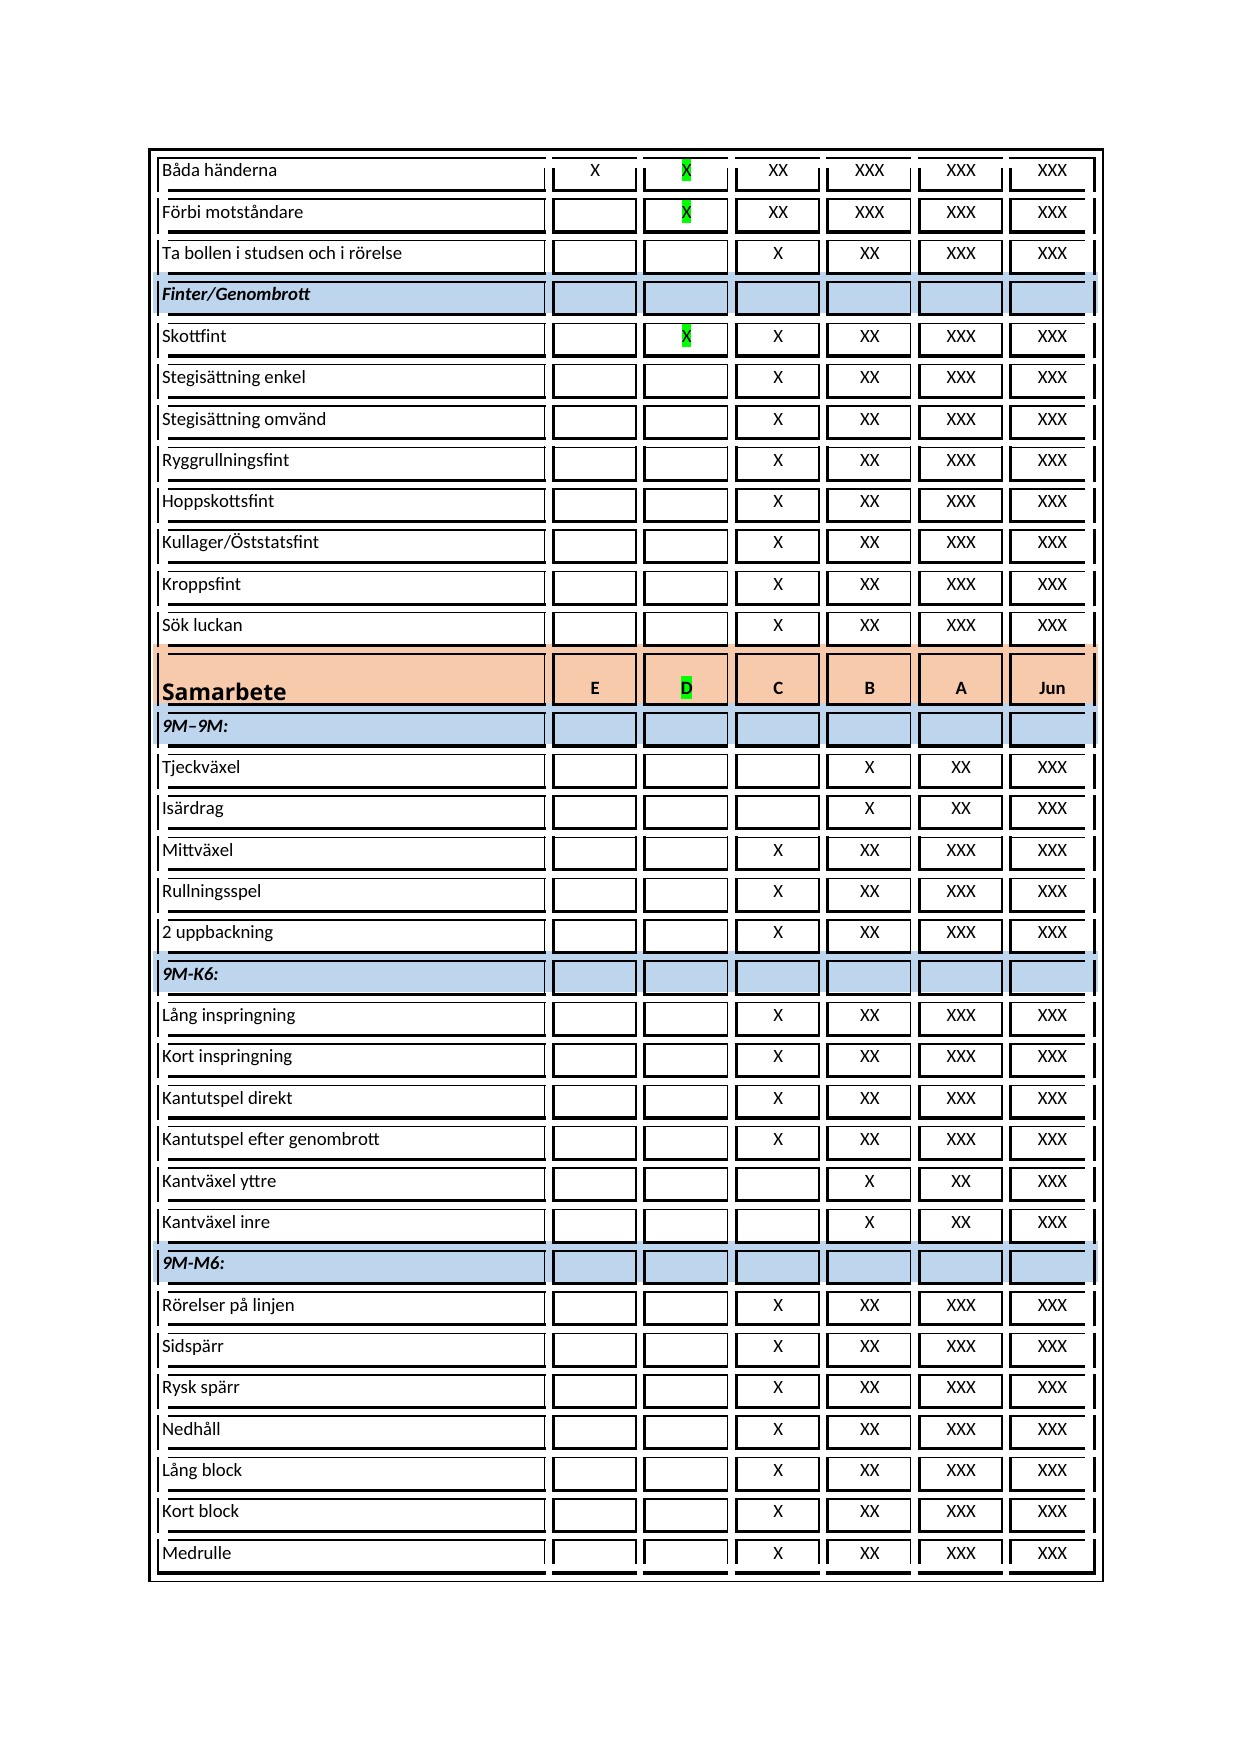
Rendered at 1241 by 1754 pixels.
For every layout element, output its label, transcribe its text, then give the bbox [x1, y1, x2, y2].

table_cell XXX [1007, 230, 1098, 272]
table_cell XX [915, 786, 1007, 827]
table_cell [641, 910, 732, 951]
table_cell [549, 1241, 641, 1282]
table_cell XX [732, 189, 824, 230]
table_cell Lång inspringning [153, 993, 549, 1034]
table_cell X [824, 786, 915, 827]
table_cell Kullager/Öststatsfint [153, 520, 549, 561]
table_cell [641, 479, 732, 520]
table_cell [549, 993, 641, 1034]
table_cell [641, 230, 732, 272]
table_cell XX [915, 1199, 1007, 1241]
table_cell [641, 1323, 732, 1364]
table_cell XXX [915, 354, 1007, 396]
table_cell [732, 703, 824, 744]
table_cell XXX [915, 437, 1007, 478]
table_cell Stegisättning omvänd [153, 396, 549, 437]
table_cell Kantutspel efter genombrott [153, 1116, 549, 1158]
table_cell XXX [1007, 561, 1098, 602]
table_cell [641, 1158, 732, 1199]
table_cell [549, 951, 641, 992]
table_cell [549, 354, 641, 396]
table_cell Båda händerna [153, 151, 549, 189]
table_cell X [732, 1282, 824, 1323]
table_cell C [732, 644, 824, 703]
table_cell [824, 951, 915, 992]
table_cell A [915, 644, 1007, 703]
table_cell [732, 272, 824, 313]
table_cell XXX [915, 1489, 1007, 1530]
table_cell XXX [915, 910, 1007, 951]
table_cell XX [824, 437, 915, 478]
table_cell XXX [1007, 354, 1098, 396]
table_cell [641, 1116, 732, 1158]
table_cell XXX [1007, 396, 1098, 437]
table_cell Skottfint [153, 313, 549, 354]
table_cell XXX [1007, 1075, 1098, 1116]
table_cell Kantväxel inre [153, 1199, 549, 1241]
table_cell [549, 1199, 641, 1241]
table_cell Stegisättning enkel [153, 354, 549, 396]
table_cell X [732, 354, 824, 396]
table_cell XX [824, 230, 915, 272]
table_cell XX [824, 1323, 915, 1364]
table_cell [549, 313, 641, 354]
table_cell XX [915, 744, 1007, 786]
table_cell Rysk spärr [153, 1365, 549, 1406]
table_cell XXX [1007, 1530, 1098, 1571]
table_cell XXX [915, 151, 1007, 189]
table_cell XXX [915, 1075, 1007, 1116]
table_cell XXX [915, 189, 1007, 230]
table_cell X [732, 1447, 824, 1489]
table_cell XX [824, 396, 915, 437]
table_cell [549, 437, 641, 478]
table_cell XXX [1007, 603, 1098, 644]
table_cell [549, 868, 641, 910]
table_cell [641, 1075, 732, 1116]
table_cell X [732, 520, 824, 561]
table_cell XX [732, 151, 824, 189]
table_cell [732, 744, 824, 786]
table_cell X [732, 827, 824, 868]
table_cell X [732, 479, 824, 520]
table_cell [641, 827, 732, 868]
table_cell XXX [915, 230, 1007, 272]
table_cell XX [824, 354, 915, 396]
table_cell XX [824, 561, 915, 602]
table_cell 9M-K6: [153, 951, 549, 992]
table_cell [549, 230, 641, 272]
table_cell [732, 1199, 824, 1241]
table_cell [824, 1241, 915, 1282]
table_cell Sök luckan [153, 603, 549, 644]
table_cell [641, 603, 732, 644]
table_cell [641, 993, 732, 1034]
table_cell X [641, 189, 732, 230]
table_cell [641, 1282, 732, 1323]
table_cell Lång block [153, 1447, 549, 1489]
table_cell X [732, 396, 824, 437]
table_cell [1007, 272, 1098, 313]
table_cell X [732, 1530, 824, 1571]
table_cell XXX [915, 520, 1007, 561]
table_cell Tjeckväxel [153, 744, 549, 786]
table_cell X [824, 744, 915, 786]
table_cell XXX [1007, 1158, 1098, 1199]
table_cell XX [824, 603, 915, 644]
table_cell [915, 272, 1007, 313]
table_cell [549, 561, 641, 602]
table_cell XX [824, 993, 915, 1034]
table_cell 9M–9M: [153, 703, 549, 744]
table_cell XXX [1007, 1406, 1098, 1447]
table_cell Jun [1007, 644, 1098, 703]
table_cell [549, 1075, 641, 1116]
table_cell [915, 951, 1007, 992]
table_cell XXX [915, 313, 1007, 354]
table_cell XXX [1007, 786, 1098, 827]
table_cell Hoppskottsfint [153, 479, 549, 520]
table_cell XXX [1007, 827, 1098, 868]
table_cell XX [824, 827, 915, 868]
table_cell [549, 1406, 641, 1447]
table_cell [641, 272, 732, 313]
table_cell [549, 1447, 641, 1489]
table_cell [549, 603, 641, 644]
table_cell [641, 1365, 732, 1406]
table_cell XXX [915, 993, 1007, 1034]
table_cell 9M-M6: [153, 1241, 549, 1282]
table_cell X [732, 868, 824, 910]
table_cell XXX [1007, 437, 1098, 478]
table_cell [1007, 951, 1098, 992]
table_cell Sidspärr [153, 1323, 549, 1364]
table_cell X [732, 603, 824, 644]
table_cell X [732, 1034, 824, 1075]
table_cell Isärdrag [153, 786, 549, 827]
table_cell [641, 1199, 732, 1241]
table_cell XX [824, 479, 915, 520]
table_cell XXX [1007, 189, 1098, 230]
table_cell XXX [915, 603, 1007, 644]
table_cell X [549, 151, 641, 189]
table_cell Mittväxel [153, 827, 549, 868]
table_cell XX [824, 910, 915, 951]
table_cell XXX [915, 561, 1007, 602]
table_cell X [732, 230, 824, 272]
table_cell XX [824, 1282, 915, 1323]
table_cell [915, 1241, 1007, 1282]
table_cell [824, 272, 915, 313]
table_cell XX [824, 1034, 915, 1075]
table_cell Ryggrullningsfint [153, 437, 549, 478]
table_cell X [732, 1116, 824, 1158]
table_cell X [732, 1406, 824, 1447]
table_cell [549, 910, 641, 951]
table_cell [641, 951, 732, 992]
table_cell [549, 1034, 641, 1075]
table_cell XXX [1007, 1489, 1098, 1530]
table_cell XXX [915, 1116, 1007, 1158]
table_cell XX [824, 313, 915, 354]
table_cell XXX [1007, 520, 1098, 561]
table_cell XXX [915, 1530, 1007, 1571]
table_cell XXX [915, 479, 1007, 520]
table_cell [549, 744, 641, 786]
table_cell Förbi motståndare [153, 189, 549, 230]
table_cell Ta bollen i studsen och i rörelse [153, 230, 549, 272]
table_cell XXX [1007, 1116, 1098, 1158]
table_cell XXX [915, 1406, 1007, 1447]
table_cell D [641, 644, 732, 703]
table_cell XXX [1007, 313, 1098, 354]
table_cell XXX [1007, 1365, 1098, 1406]
table_cell [549, 272, 641, 313]
table_cell [641, 396, 732, 437]
table_cell E [549, 644, 641, 703]
table_cell Medrulle [153, 1530, 549, 1571]
table_cell [915, 703, 1007, 744]
table_cell X [732, 1323, 824, 1364]
table_cell [549, 189, 641, 230]
table_cell [549, 479, 641, 520]
table_cell X [824, 1158, 915, 1199]
table_cell XXX [1007, 993, 1098, 1034]
table_cell XXX [915, 868, 1007, 910]
table_cell [732, 786, 824, 827]
table_cell Kantutspel direkt [153, 1075, 549, 1116]
table_cell Kort inspringning [153, 1034, 549, 1075]
table_cell [549, 396, 641, 437]
table_cell [1007, 1241, 1098, 1282]
table_cell [549, 1489, 641, 1530]
table_cell [641, 520, 732, 561]
table_cell [641, 1034, 732, 1075]
table_cell [641, 786, 732, 827]
table_cell [641, 744, 732, 786]
table_cell [549, 1530, 641, 1571]
table_cell XX [824, 1530, 915, 1571]
table_cell XX [824, 1365, 915, 1406]
table_cell [641, 1447, 732, 1489]
table_cell X [641, 313, 732, 354]
table_cell XXX [1007, 744, 1098, 786]
table_cell X [732, 1365, 824, 1406]
table_cell [732, 951, 824, 992]
table_cell XXX [915, 396, 1007, 437]
table_cell X [732, 561, 824, 602]
table_cell XX [824, 868, 915, 910]
table_cell XXX [915, 827, 1007, 868]
table_cell XXX [915, 1365, 1007, 1406]
table_cell [549, 520, 641, 561]
table_cell Kantväxel yttre [153, 1158, 549, 1199]
table_cell [641, 1489, 732, 1530]
table_cell B [824, 644, 915, 703]
table_cell X [732, 910, 824, 951]
table_cell Rörelser på linjen [153, 1282, 549, 1323]
table_cell [641, 1241, 732, 1282]
table_cell [549, 1282, 641, 1323]
table_cell XXX [1007, 1323, 1098, 1364]
table_cell [641, 703, 732, 744]
table_cell [549, 703, 641, 744]
table_cell XX [824, 520, 915, 561]
table_cell XXX [1007, 1447, 1098, 1489]
table_cell X [732, 1075, 824, 1116]
table_cell X [732, 1489, 824, 1530]
table_cell Kroppsfint [153, 561, 549, 602]
table_cell X [732, 993, 824, 1034]
table_cell [641, 1406, 732, 1447]
table_cell [549, 1158, 641, 1199]
table_cell XXX [915, 1034, 1007, 1075]
table_cell 2 uppbackning [153, 910, 549, 951]
table_cell XXX [1007, 1282, 1098, 1323]
table_cell XX [824, 1406, 915, 1447]
table_cell XXX [1007, 479, 1098, 520]
table_cell [549, 1116, 641, 1158]
table_cell XXX [915, 1447, 1007, 1489]
table_cell XXX [915, 1323, 1007, 1364]
table_cell X [824, 1199, 915, 1241]
table_cell XXX [915, 1282, 1007, 1323]
table_cell Samarbete [153, 644, 549, 703]
table_cell XX [824, 1116, 915, 1158]
table_cell XX [824, 1447, 915, 1489]
table_cell XX [824, 1075, 915, 1116]
table_cell [549, 1365, 641, 1406]
table_cell XXX [1007, 868, 1098, 910]
table_cell X [641, 151, 732, 189]
table_cell [732, 1158, 824, 1199]
table_cell Rullningsspel [153, 868, 549, 910]
table_cell [824, 703, 915, 744]
table_cell Kort block [153, 1489, 549, 1530]
table_cell [1007, 703, 1098, 744]
table_cell XXX [824, 151, 915, 189]
table_cell [549, 1323, 641, 1364]
table_cell XXX [1007, 910, 1098, 951]
table_cell X [732, 313, 824, 354]
table_cell [732, 1241, 824, 1282]
table_cell [641, 354, 732, 396]
table_cell [641, 868, 732, 910]
table_cell Finter/Genombrott [153, 272, 549, 313]
table_cell XXX [824, 189, 915, 230]
table_cell [549, 827, 641, 868]
table_cell XXX [1007, 151, 1098, 189]
table_cell XXX [1007, 1199, 1098, 1241]
table_cell X [732, 437, 824, 478]
table_cell Nedhåll [153, 1406, 549, 1447]
table_cell [641, 1530, 732, 1571]
table_cell [641, 561, 732, 602]
table_cell XX [824, 1489, 915, 1530]
table_cell [641, 437, 732, 478]
table_cell XX [915, 1158, 1007, 1199]
table_cell XXX [1007, 1034, 1098, 1075]
table_cell [549, 786, 641, 827]
